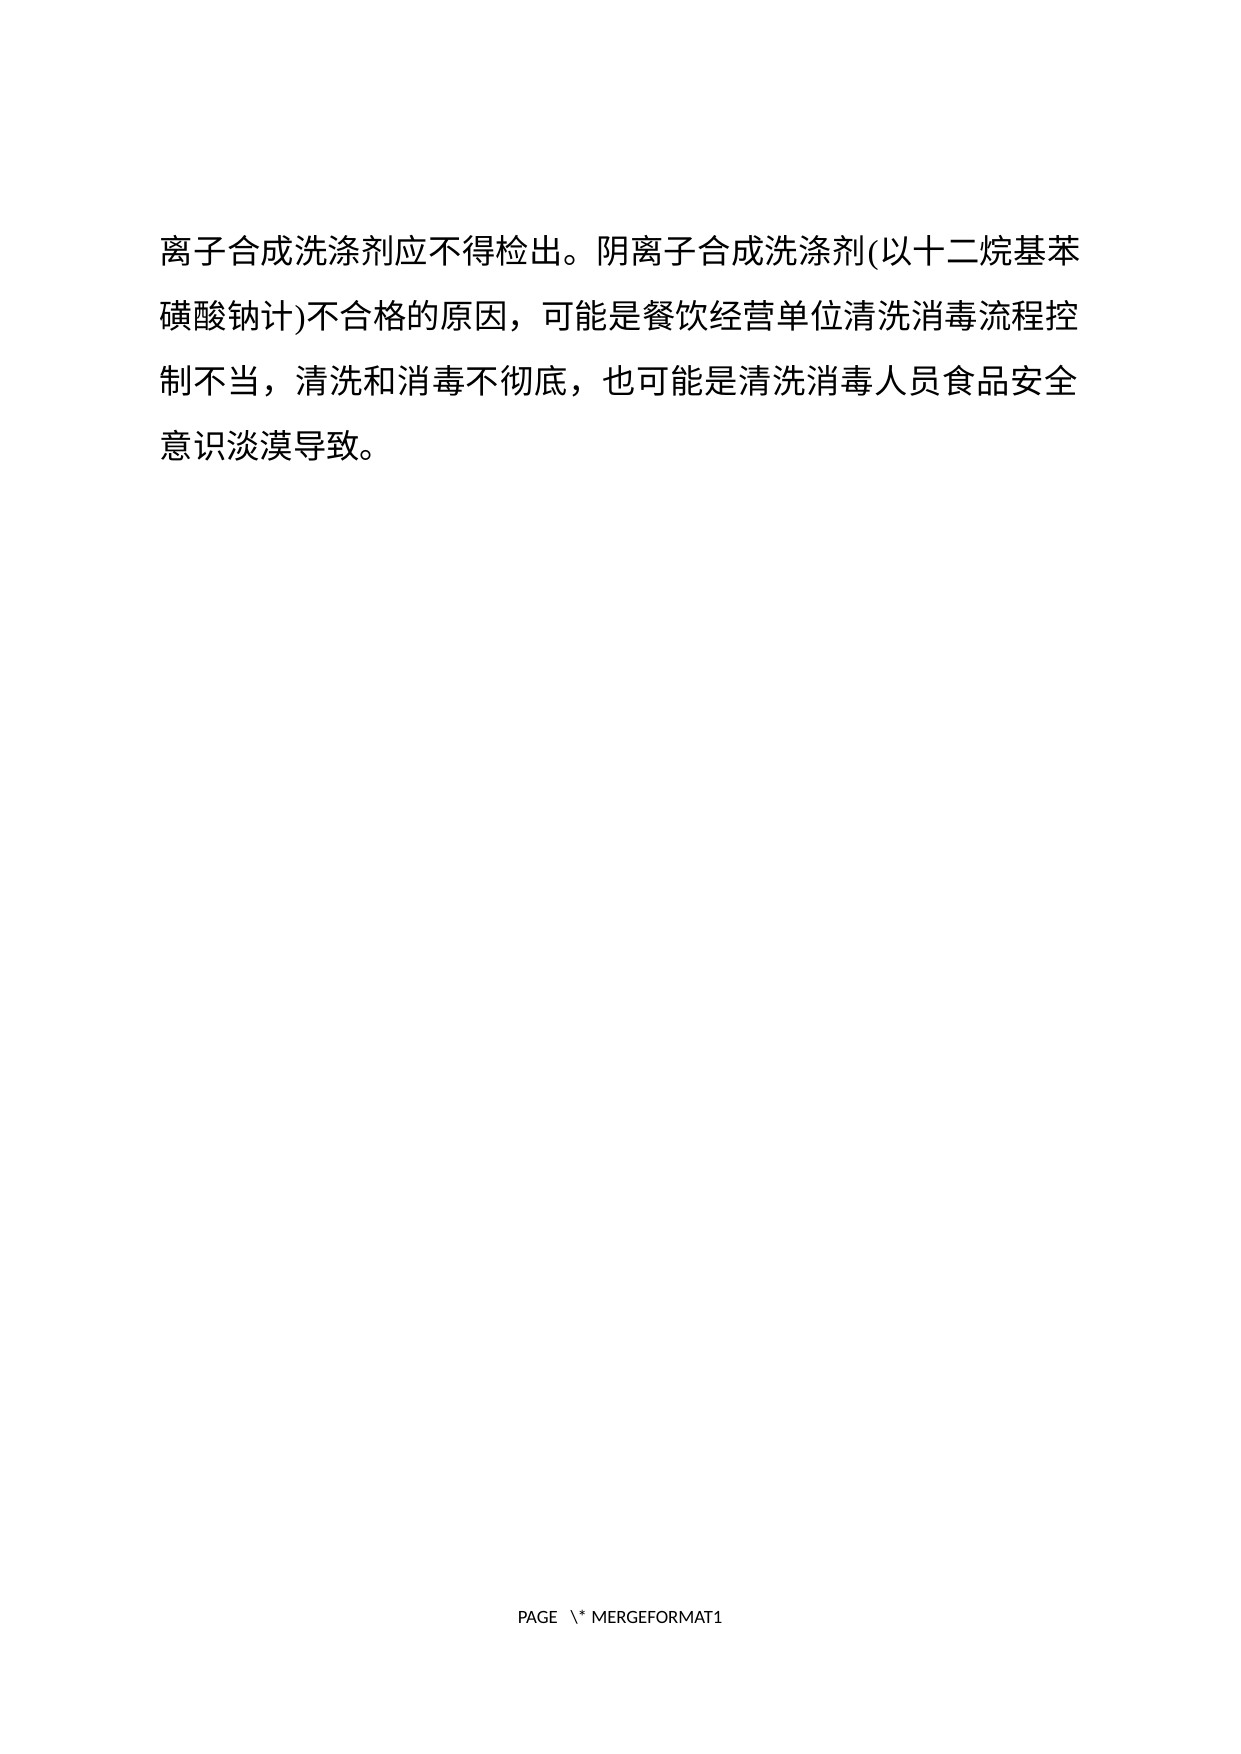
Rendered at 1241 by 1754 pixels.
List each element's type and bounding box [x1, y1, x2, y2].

text [159, 217, 1081, 477]
